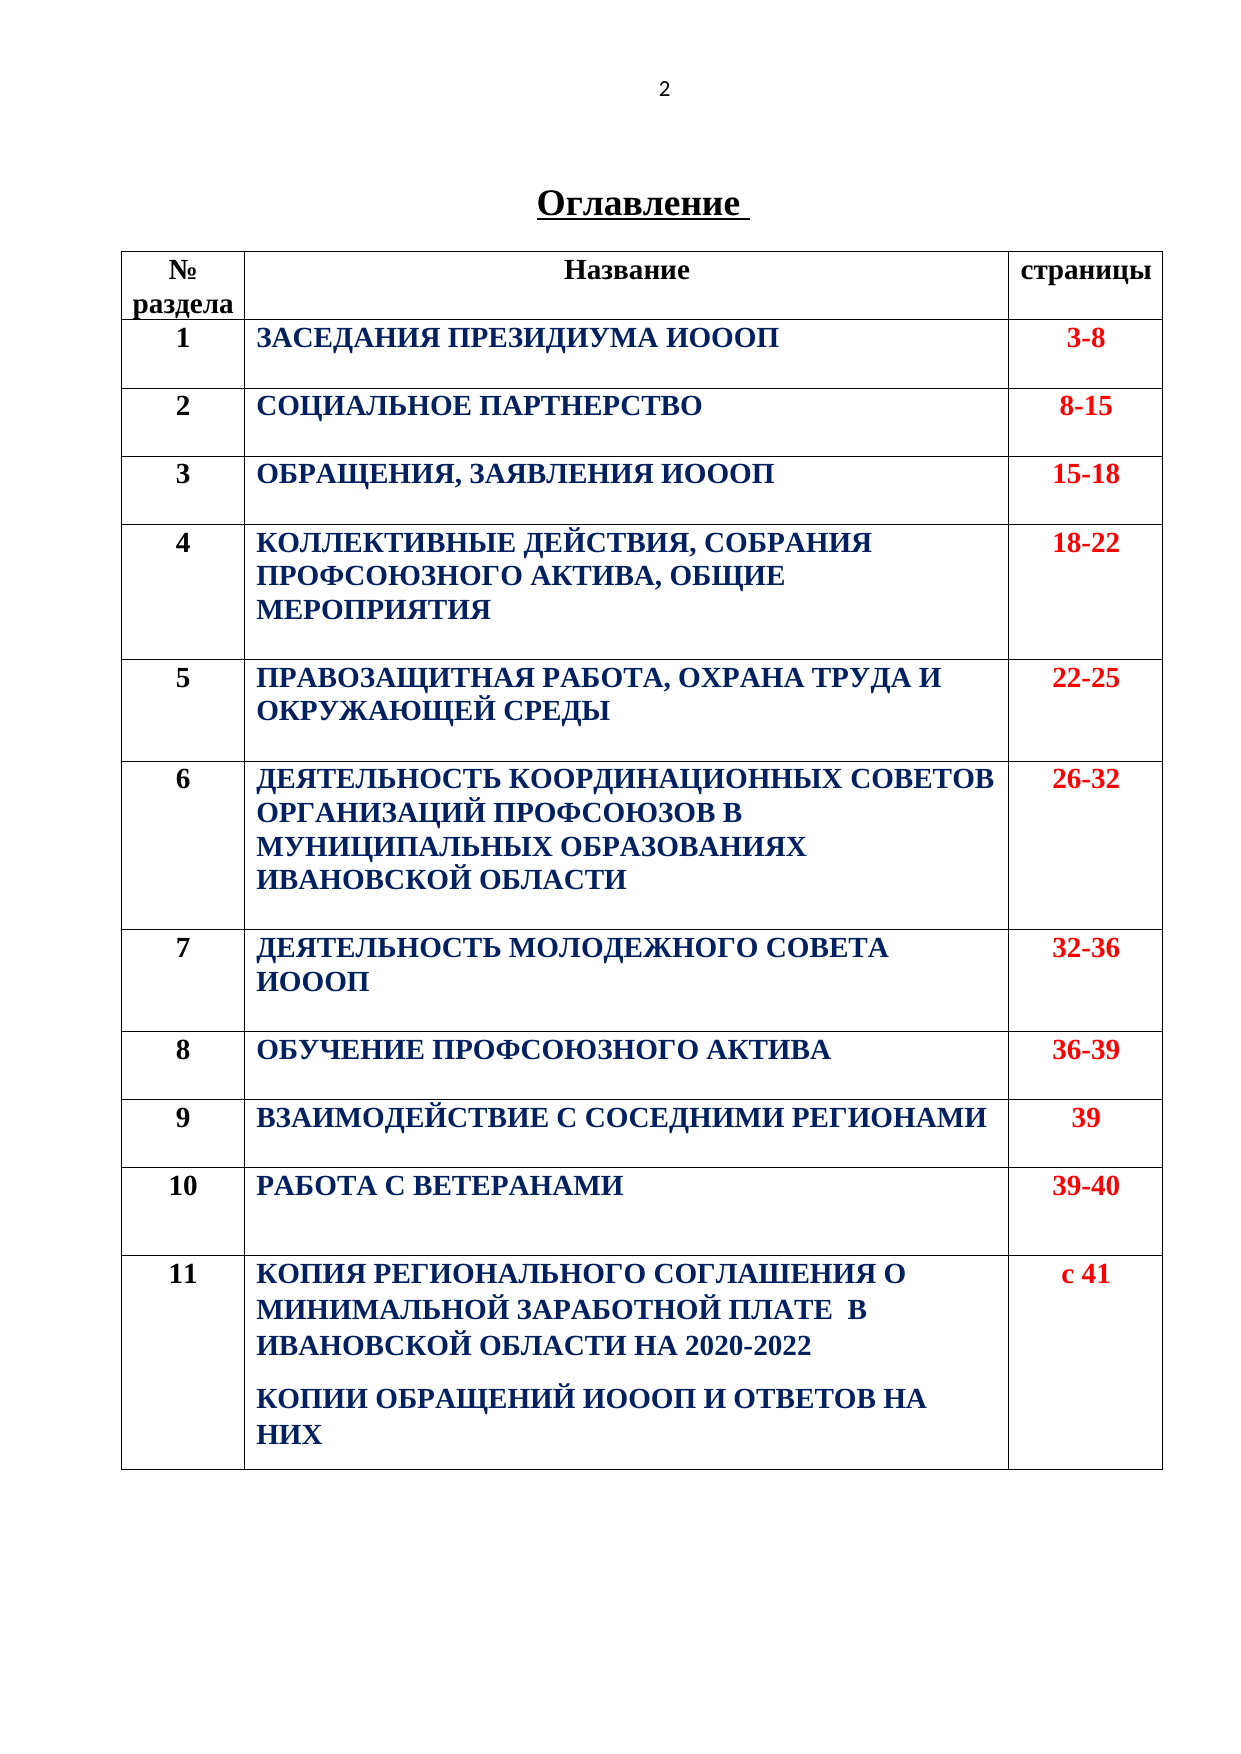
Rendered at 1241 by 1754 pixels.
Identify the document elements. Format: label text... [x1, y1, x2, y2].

table_cell 8 [122, 1032, 244, 1099]
table_cell ЗАСЕДАНИЯ ПРЕЗИДИУМА ИОООП [245, 320, 1008, 387]
text Оглавление [125, 181, 1152, 224]
table_cell 26-32 [1009, 762, 1162, 929]
table_cell 15-18 [1009, 457, 1162, 524]
table_cell ВЗАИМОДЕЙСТВИЕ С СОСЕДНИМИ РЕГИОНАМИ [245, 1100, 1008, 1167]
table_cell 39 [1009, 1100, 1162, 1167]
table_cell 36-39 [1009, 1032, 1162, 1099]
table_cell 1 [122, 320, 244, 387]
table_cell РАБОТА С ВЕТЕРАНАМИ [245, 1168, 1008, 1255]
table_cell с 41 [1009, 1256, 1162, 1469]
table_cell 10 [122, 1168, 244, 1255]
table_cell 4 [122, 525, 244, 659]
table_cell 8-15 [1009, 389, 1162, 456]
table_cell ПРАВОЗАЩИТНАЯ РАБОТА, ОХРАНА ТРУДА И ОКРУЖАЮЩЕЙ СРЕДЫ [245, 660, 1008, 761]
table_cell 11 [122, 1256, 244, 1469]
table_cell КОПИЯ РЕГИОНАЛЬНОГО СОГЛАШЕНИЯ О МИНИМАЛЬНОЙ ЗАРАБОТНОЙ ПЛАТЕ В ИВАНОВСКОЙ ОБЛАСТИ НА 2020-2022 КОПИИ ОБРАЩЕНИЙ ИОООП И ОТВЕТОВ НА НИХ [245, 1256, 1008, 1469]
table_cell КОЛЛЕКТИВНЫЕ ДЕЙСТВИЯ, СОБРАНИЯ ПРОФСОЮЗНОГО АКТИВА, ОБЩИЕ МЕРОПРИЯТИЯ [245, 525, 1008, 659]
table_cell ДЕЯТЕЛЬНОСТЬ КООРДИНАЦИОННЫХ СОВЕТОВ ОРГАНИЗАЦИЙ ПРОФСОЮЗОВ В МУНИЦИПАЛЬНЫХ ОБРАЗОВАНИЯХ ИВАНОВСКОЙ ОБЛАСТИ [245, 762, 1008, 929]
table_cell 39-40 [1009, 1168, 1162, 1255]
table_cell 9 [122, 1100, 244, 1167]
table_cell 6 [122, 762, 244, 929]
table_cell 3-8 [1009, 320, 1162, 387]
table_cell ДЕЯТЕЛЬНОСТЬ МОЛОДЕЖНОГО СОВЕТА ИОООП [245, 930, 1008, 1031]
table_cell ОБУЧЕНИЕ ПРОФСОЮЗНОГО АКТИВА [245, 1032, 1008, 1099]
table_cell 18-22 [1009, 525, 1162, 659]
table_cell СОЦИАЛЬНОЕ ПАРТНЕРСТВО [245, 389, 1008, 456]
table_cell ОБРАЩЕНИЯ, ЗАЯВЛЕНИЯ ИОООП [245, 457, 1008, 524]
table_header № раздела [122, 252, 244, 319]
table_cell 5 [122, 660, 244, 761]
table_cell 32-36 [1009, 930, 1162, 1031]
table_header страницы [1009, 252, 1162, 319]
table_header Название [245, 252, 1008, 319]
table_cell 7 [122, 930, 244, 1031]
table_cell 22-25 [1009, 660, 1162, 761]
table_cell 2 [122, 389, 244, 456]
table_cell 3 [122, 457, 244, 524]
